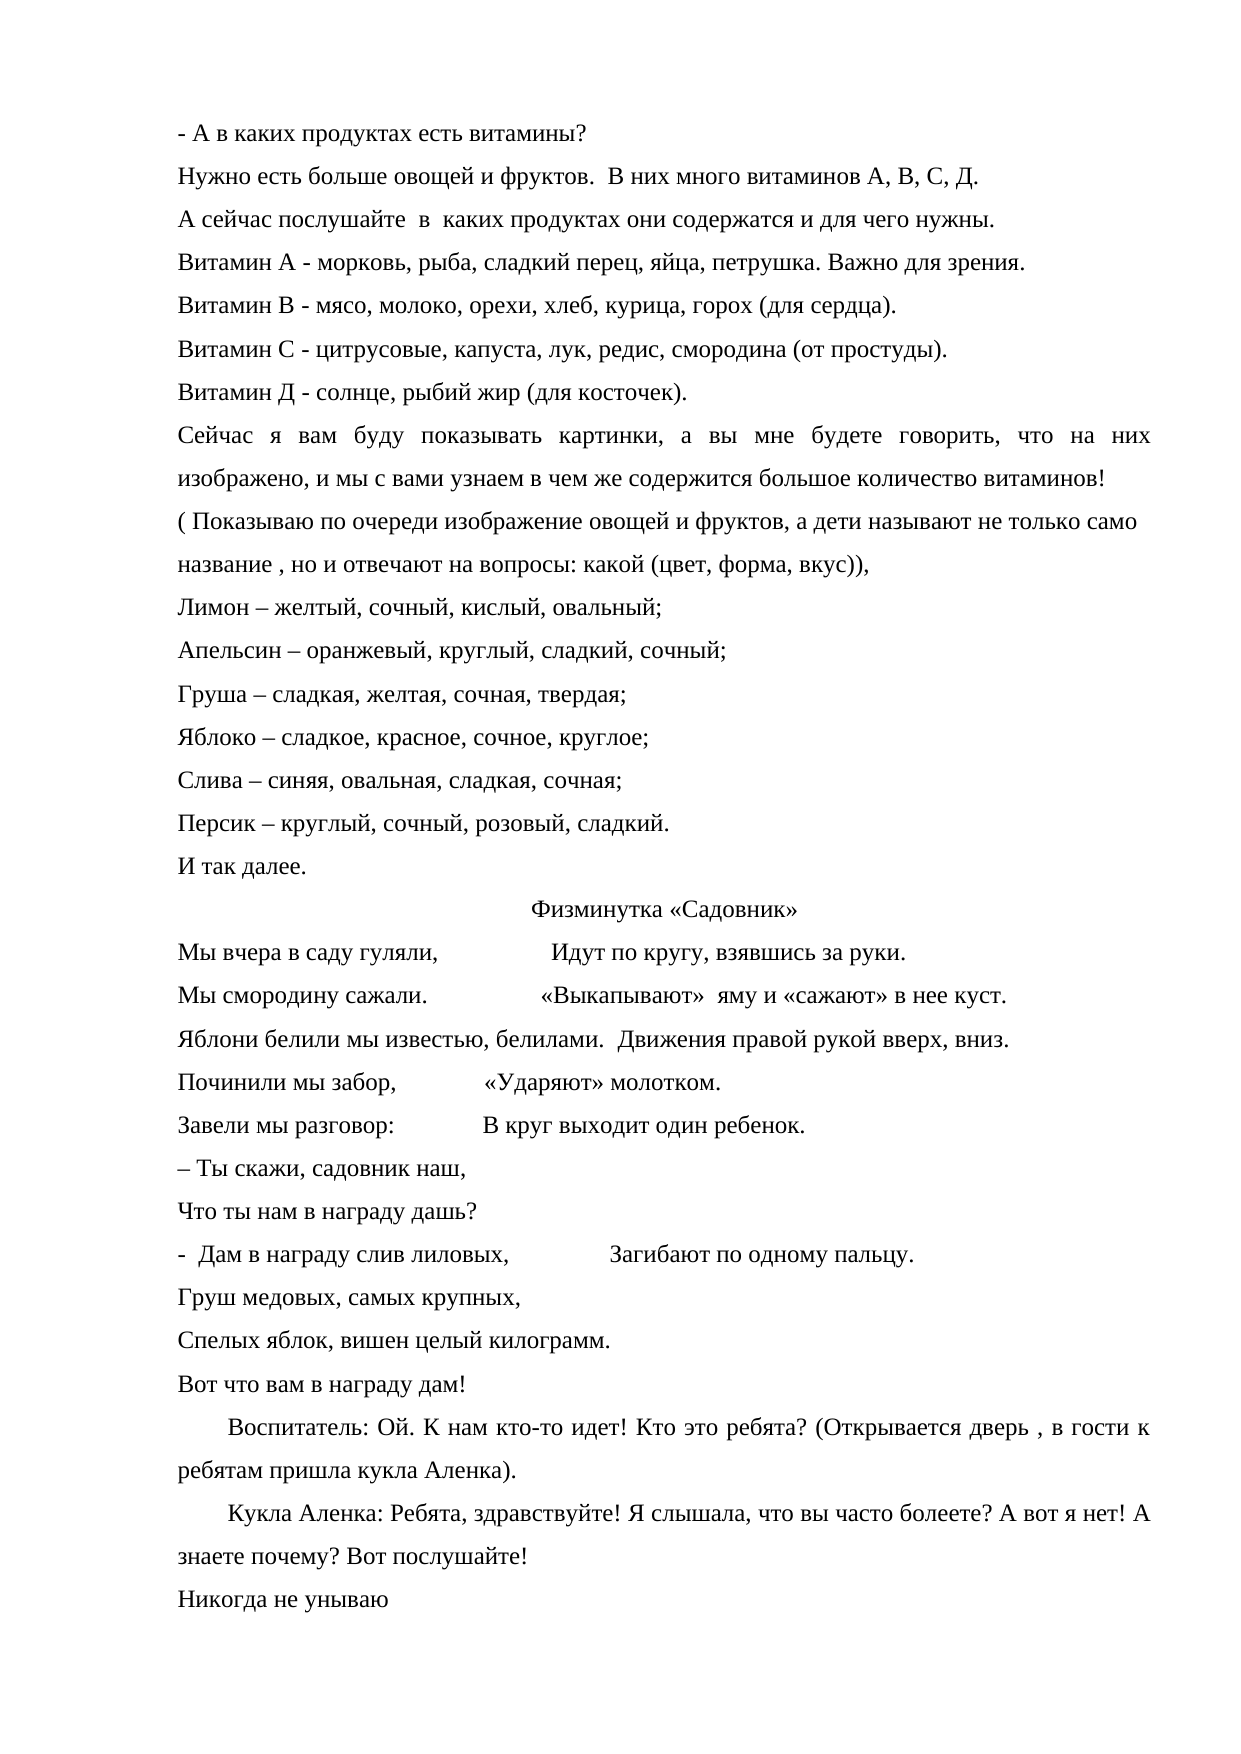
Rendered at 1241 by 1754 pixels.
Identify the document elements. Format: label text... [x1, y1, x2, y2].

text Завели мы разговор: В круг выходит один ребенок. [177, 1110, 1152, 1139]
text Груш медовых, самых крупных, [177, 1282, 1152, 1311]
text – Ты скажи, садовник наш, [177, 1153, 1152, 1182]
text Мы вчера в саду гуляли, Идут по кругу, взявшись за руки. [177, 937, 1152, 966]
text Апельсин – оранжевый, круглый, сладкий, сочный; [177, 636, 1152, 664]
text Починили мы забор, «Ударяют» молотком. [177, 1067, 1152, 1096]
text Спелых яблок, вишен целый килограмм. [177, 1326, 1152, 1354]
text Витамин Д - солнце, рыбий жир (для косточек). [177, 377, 1152, 406]
text Груша – сладкая, желтая, сочная, твердая; [177, 679, 1152, 707]
text Витамин А - морковь, рыба, сладкий перец, яйца, петрушка. Важно для зрения. [177, 247, 1152, 276]
text Воспитатель: Ой. К нам кто-то идет! Кто это ребята? (Открывается дверь , в гости к ребятам пришла кукла Аленка). [177, 1412, 1152, 1484]
text Персик – круглый, сочный, розовый, сладкий. [177, 808, 1152, 837]
text Нужно есть больше овощей и фруктов. В них много витаминов А, В, С, Д. [177, 161, 1152, 190]
text - Дам в награду слив лиловых, Загибают по одному пальцу. [177, 1239, 1152, 1268]
text ( Показываю по очереди изображение овощей и фруктов, а дети называют не только само название , но и отвечают на вопросы: какой (цвет, форма, вкус)), [177, 506, 1152, 578]
text Мы смородину сажали. «Выкапывают» яму и «сажают» в нее куст. [177, 981, 1152, 1009]
text Вот что вам в награду дам! [177, 1369, 1152, 1397]
text Яблоко – сладкое, красное, сочное, круглое; [177, 722, 1152, 751]
text Никогда не унываю [177, 1584, 1152, 1613]
text Что ты нам в награду дашь? [177, 1196, 1152, 1225]
text - А в каких продуктах есть витамины? [177, 118, 1152, 147]
text Кукла Аленка: Ребята, здравствуйте! Я слышала, что вы часто болеете? А вот я нет! А знаете почему? Вот послушайте! [177, 1498, 1152, 1570]
text Яблони белили мы известью, белилами. Движения правой рукой вверх, вниз. [177, 1024, 1152, 1052]
text А сейчас послушайте в каких продуктах они содержатся и для чего нужны. [177, 204, 1152, 233]
text Сейчас я вам буду показывать картинки, а вы мне будете говорить, что на них изображено, и мы с вами узнаем в чем же содержится большое количество витаминов! [177, 420, 1152, 492]
text И так далее. [177, 851, 1152, 880]
text Слива – синяя, овальная, сладкая, сочная; [177, 765, 1152, 794]
text Физминутка «Садовник» [177, 894, 1152, 923]
text Витамин С - цитрусовые, капуста, лук, редис, смородина (от простуды). [177, 334, 1152, 362]
text Витамин В - мясо, молоко, орехи, хлеб, курица, горох (для сердца). [177, 291, 1152, 319]
text Лимон – желтый, сочный, кислый, овальный; [177, 592, 1152, 621]
